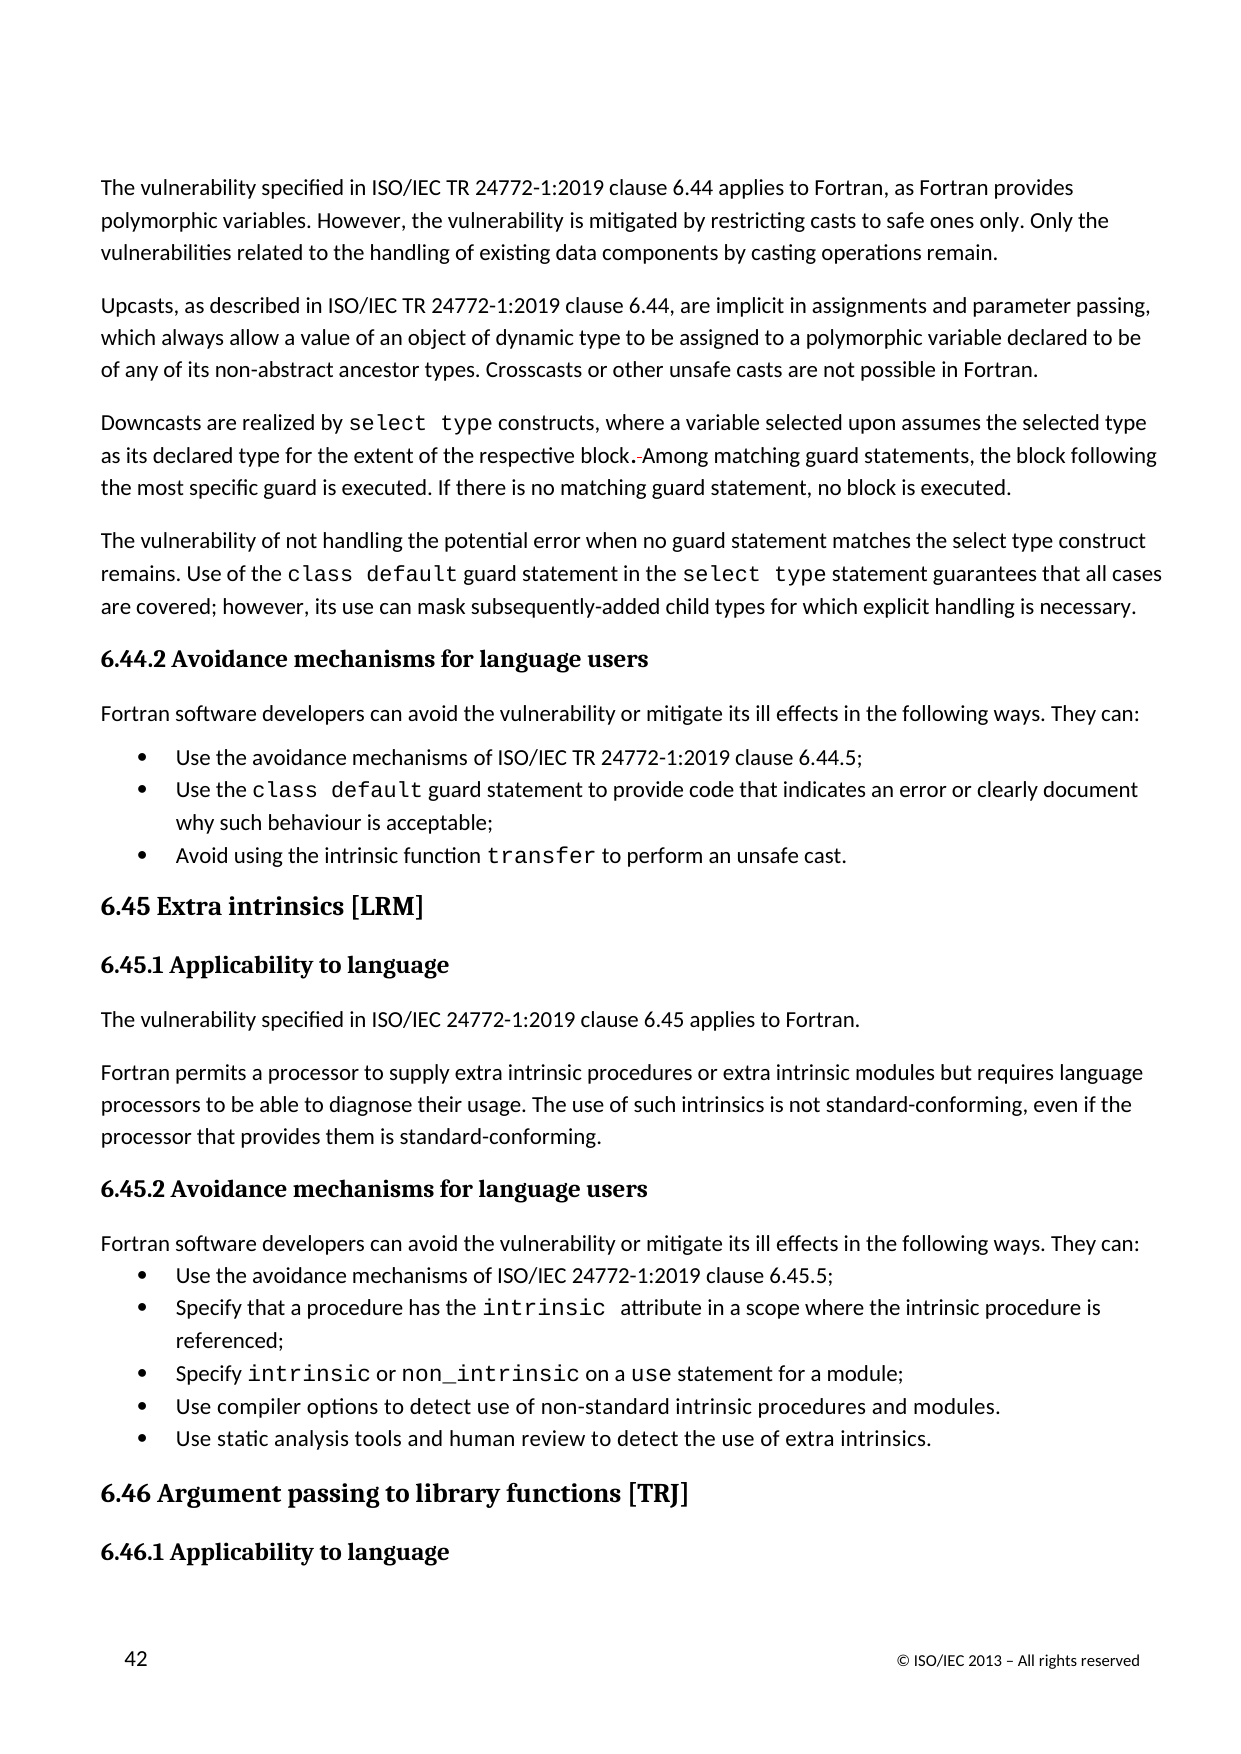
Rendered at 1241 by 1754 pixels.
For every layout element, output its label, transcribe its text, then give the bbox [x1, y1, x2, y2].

text Use compiler options to detect use of non-standard intrinsic procedures and modules. [138, 1392, 1164, 1420]
text Downcasts are realized by select type constructs, where a variable selected upon assumes the selected type as its declared type for the extent of the respective block. Among matching guard statements, the block following the most specific guard is executed. If there is no matching guard statement, no block is executed. [101, 408, 1164, 502]
list Fortran software developers can avoid the vulnerability or mitigate its ill effects in the following ways. They can: [101, 699, 1164, 727]
text 6.44.2 Avoidance mechanisms for language users [101, 645, 1164, 673]
list Fortran software developers can avoid the vulnerability or mitigate its ill effects in the following ways. They can: [101, 1229, 1164, 1257]
text The vulnerability of not handling the potential error when no guard statement matches the select type construct remains. Use of the class default guard statement in the select type statement guarantees that all cases are covered; however, its use can mask subsequently-added child types for which explicit handling is necessary. [101, 527, 1164, 620]
text The vulnerability specified in ISO/IEC 24772-1:2019 clause 6.45 applies to Fortran. [101, 1005, 1164, 1033]
subtitle 6.45 Extra intrinsics [LRM] [101, 891, 1164, 922]
text 6.46.1 Applicability to language [101, 1538, 1164, 1566]
text Specify intrinsic or non_intrinsic on a use statement for a module; [138, 1359, 1164, 1388]
list Avoid using the intrinsic function transfer to perform an unsafe cast. [138, 841, 1164, 870]
subtitle 6.46 Argument passing to library functions [TRJ] [101, 1478, 1164, 1509]
text Fortran permits a processor to supply extra intrinsic procedures or extra intrinsic modules but requires language processors to be able to diagnose their usage. The use of such intrinsics is not standard-conforming, even if the processor that provides them is standard-conforming. [101, 1058, 1164, 1150]
text The vulnerability specified in ISO/IEC TR 24772-1:2019 clause 6.44 applies to Fortran, as Fortran provides polymorphic variables. However, the vulnerability is mitigated by restricting casts to safe ones only. Only the vulnerabilities related to the handling of existing data components by casting operations remain. [101, 173, 1164, 266]
text 6.45.1 Applicability to language [101, 951, 1164, 979]
text Specify that a procedure has the intrinsic attribute in a scope where the intrinsic procedure is referenced; [138, 1293, 1164, 1355]
list Use the avoidance mechanisms of ISO/IEC TR 24772-1:2019 clause 6.44.5; [138, 743, 1164, 771]
text 6.45.2 Avoidance mechanisms for language users [101, 1175, 1164, 1204]
text Use the avoidance mechanisms of ISO/IEC 24772-1:2019 clause 6.45.5; [138, 1261, 1164, 1289]
text Use static analysis tools and human review to detect the use of extra intrinsics. [138, 1424, 1164, 1453]
text Upcasts, as described in ISO/IEC TR 24772-1:2019 clause 6.44, are implicit in assignments and parameter passing, which always allow a value of an object of dynamic type to be assigned to a polymorphic variable declared to be of any of its non-abstract ancestor types. Crosscasts or other unsafe casts are not possible in Fortran. [101, 291, 1164, 383]
list Use the class default guard statement to provide code that indicates an error or clearly document why such behaviour is acceptable; [138, 776, 1164, 837]
